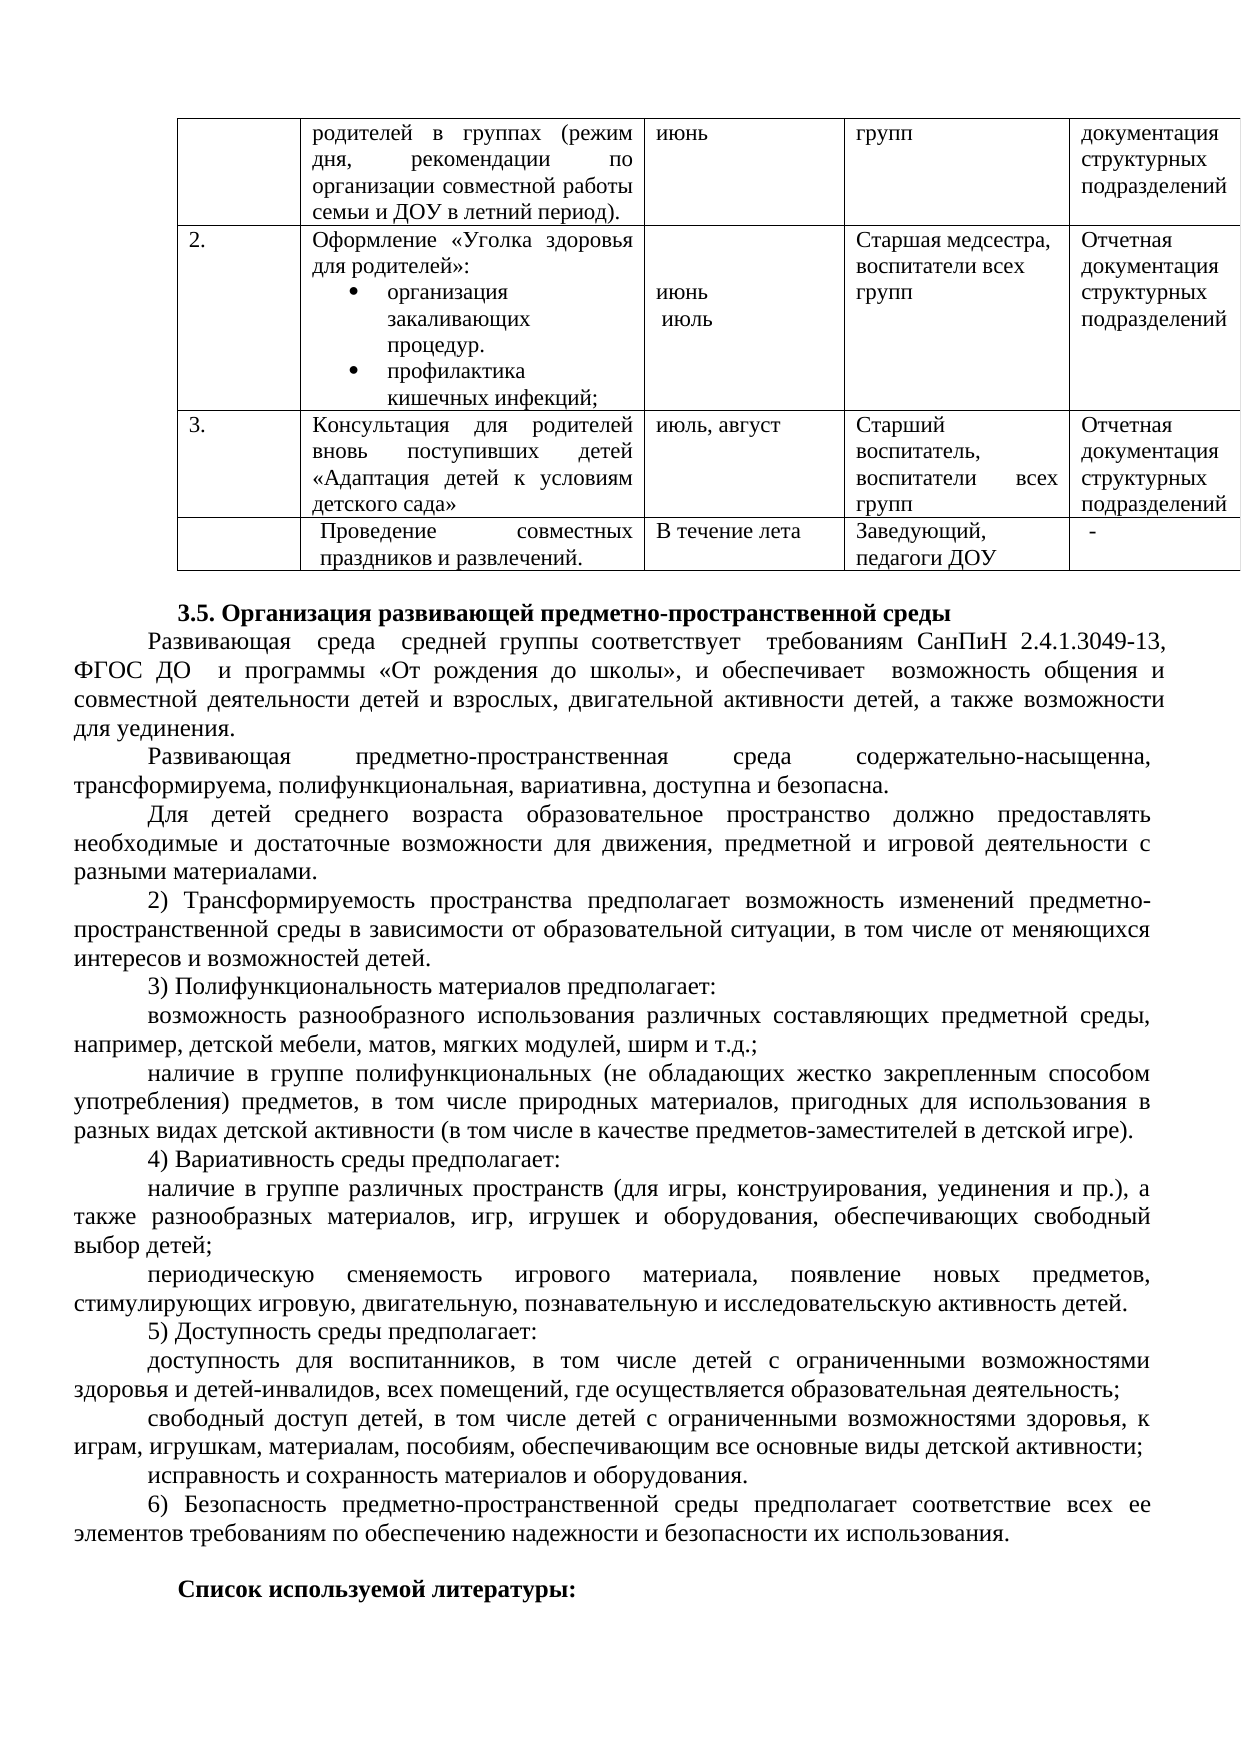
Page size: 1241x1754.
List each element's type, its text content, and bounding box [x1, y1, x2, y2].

text наличие в группе полифункциональных (не обладающих жестко закрепленным способом употребления) предметов, в том числе природных материалов, пригодных для использования в разных видах детской активности (в том числе в качестве предметов-заместителей в детской игре). [74, 1058, 1152, 1144]
text Развивающая среда средней группы соответствует требованиям СанПиН 2.4.1.3049-13, ФГОС ДО и программы «От рождения до школы», и обеспечивает возможность общения и совместной деятельности детей и взрослых, двигательной активности детей, а также возможности для уединения. [74, 626, 1166, 741]
table_cell 3. [178, 411, 300, 517]
text Для детей среднего возраста образовательное пространство должно предоставлять необходимые и достаточные возможности для движения, предметной и игровой деятельности с разными материалами. [74, 799, 1152, 885]
table_cell Старшая медсестра, воспитатели всех групп [845, 226, 1069, 410]
text 6) Безопасность предметно-пространственной среды предполагает соответствие всех ее элементов требованиям по обеспечению надежности и безопасности их использования. [74, 1489, 1152, 1546]
table_cell Старший воспитатель, воспитатели всех групп [845, 411, 1069, 517]
text 4) Вариативность среды предполагает: [74, 1144, 1152, 1173]
text 3.5. Организация развивающей предметно-пространственной среды [177, 598, 1166, 626]
text 5) Доступность среды предполагает: [74, 1316, 1152, 1345]
table_cell Заведующий, педагоги ДОУ [845, 518, 1069, 570]
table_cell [301, 119, 644, 224]
table_cell В течение лета [645, 518, 844, 570]
text 2) Трансформируемость пространства предполагает возможность изменений предметно-пространственной среды в зависимости от образовательной ситуации, в том числе от меняющихся интересов и возможностей детей. [74, 885, 1152, 971]
text свободный доступ детей, в том числе детей с ограниченными возможностями здоровья, к играм, игрушкам, материалам, пособиям, обеспечивающим все основные виды детской активности; [74, 1403, 1152, 1460]
text периодическую сменяемость игрового материала, появление новых предметов, стимулирующих игровую, двигательную, познавательную и исследовательскую активность детей. [74, 1259, 1152, 1316]
text возможность разнообразного использования различных составляющих предметной среды, например, детской мебели, матов, мягких модулей, ширм и т.д.; [74, 1000, 1152, 1058]
text Список используемой литературы: [177, 1574, 1152, 1603]
table_cell Оформление «Уголка здоровья для родителей»: организация закаливающих процедур. профилактика кишечных инфекций; [301, 226, 644, 410]
text 3) Полифункциональность материалов предполагает: [74, 971, 1152, 1000]
table_cell июнь [645, 119, 844, 224]
table_cell июль, август [645, 411, 844, 517]
table_cell [178, 518, 300, 570]
table_cell 1. [178, 119, 300, 224]
table_cell Проведение совместных праздников и развлечений. [301, 518, 644, 570]
table_cell Консультация для родителей вновь поступивших детей «Адаптация детей к условиям детского сада» [301, 411, 644, 517]
table_cell июнь июль [645, 226, 844, 410]
text наличие в группе различных пространств (для игры, конструирования, уединения и пр.), а также разнообразных материалов, игр, игрушек и оборудования, обеспечивающих свободный выбор детей; [74, 1173, 1152, 1259]
text доступность для воспитанников, в том числе детей с ограниченными возможностями здоровья и детей-инвалидов, всех помещений, где осуществляется образовательная деятельность; [74, 1345, 1152, 1403]
table_cell 2. [178, 226, 300, 410]
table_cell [1070, 119, 1240, 224]
table_cell Отчетная документация структурных подразделений [1070, 411, 1240, 517]
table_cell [845, 119, 1069, 224]
table_cell - [1070, 518, 1240, 570]
text Развивающая предметно-пространственная среда содержательно-насыщенна, трансформируема, полифункциональная, вариативна, доступна и безопасна. [74, 741, 1152, 799]
text исправность и сохранность материалов и оборудования. [74, 1460, 1152, 1489]
table_cell Отчетная документация структурных подразделений [1070, 226, 1240, 410]
